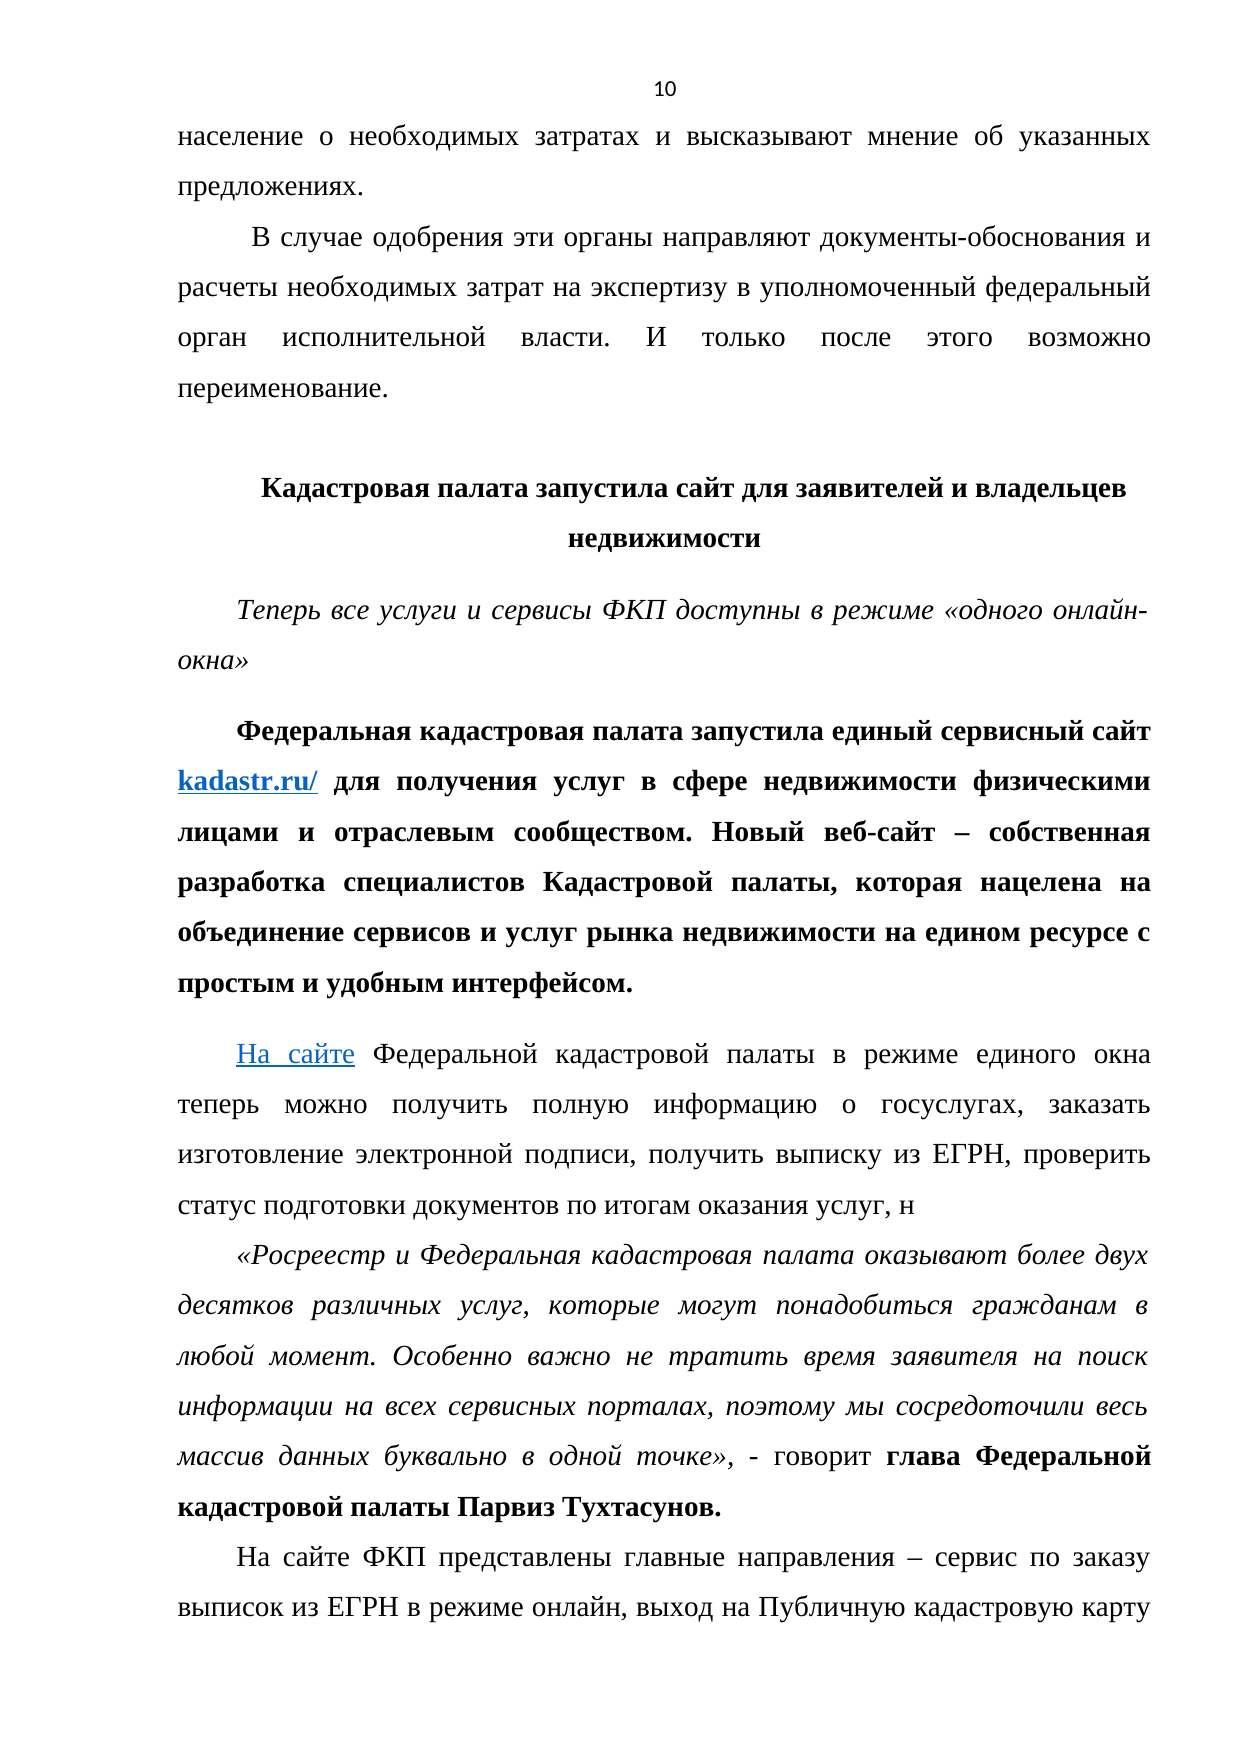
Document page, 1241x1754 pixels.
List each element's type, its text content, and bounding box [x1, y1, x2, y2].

text Теперь все услуги и сервисы ФКП доступны в режиме «одного онлайн-окна» [177, 592, 1152, 676]
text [177, 1539, 1152, 1623]
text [177, 118, 1152, 202]
text Федеральная кадастровая палата запустила единый сервисный сайт kadastr.ru/ для получения услуг в сфере недвижимости физическими лицами и отраслевым сообществом. Новый веб-сайт – собственная разработка специалистов Кадастровой палаты, которая нацелена на объединение сервисов и услуг рынка недвижимости на едином ресурсе с простым и удобным интерфейсом. [177, 713, 1152, 998]
text На сайте Федеральной кадастровой палаты в режиме единого окна теперь можно получить полную информацию о госуслугах, заказать изготовление электронной подписи, получить выписку из ЕГРН, проверить статус подготовки документов по итогам оказания услуг, н [177, 1036, 1152, 1220]
text Кадастровая палата запустила сайт для заявителей и владельцев недвижимости [177, 470, 1152, 554]
text В случае одобрения эти органы направляют документы-обоснования и расчеты необходимых затрат на экспертизу в уполномоченный федеральный орган исполнительной власти. И только после этого возможно переименование. [177, 219, 1152, 403]
text «Росреестр и Федеральная кадастровая палата оказывают более двух десятков различных услуг, которые могут понадобиться гражданам в любой момент. Особенно важно не тратить время заявителя на поиск информации на всех сервисных порталах, поэтому мы сосредоточили весь массив данных буквально в одной точке», - говорит глава Федеральной кадастровой палаты Парвиз Тухтасунов. [177, 1237, 1152, 1522]
